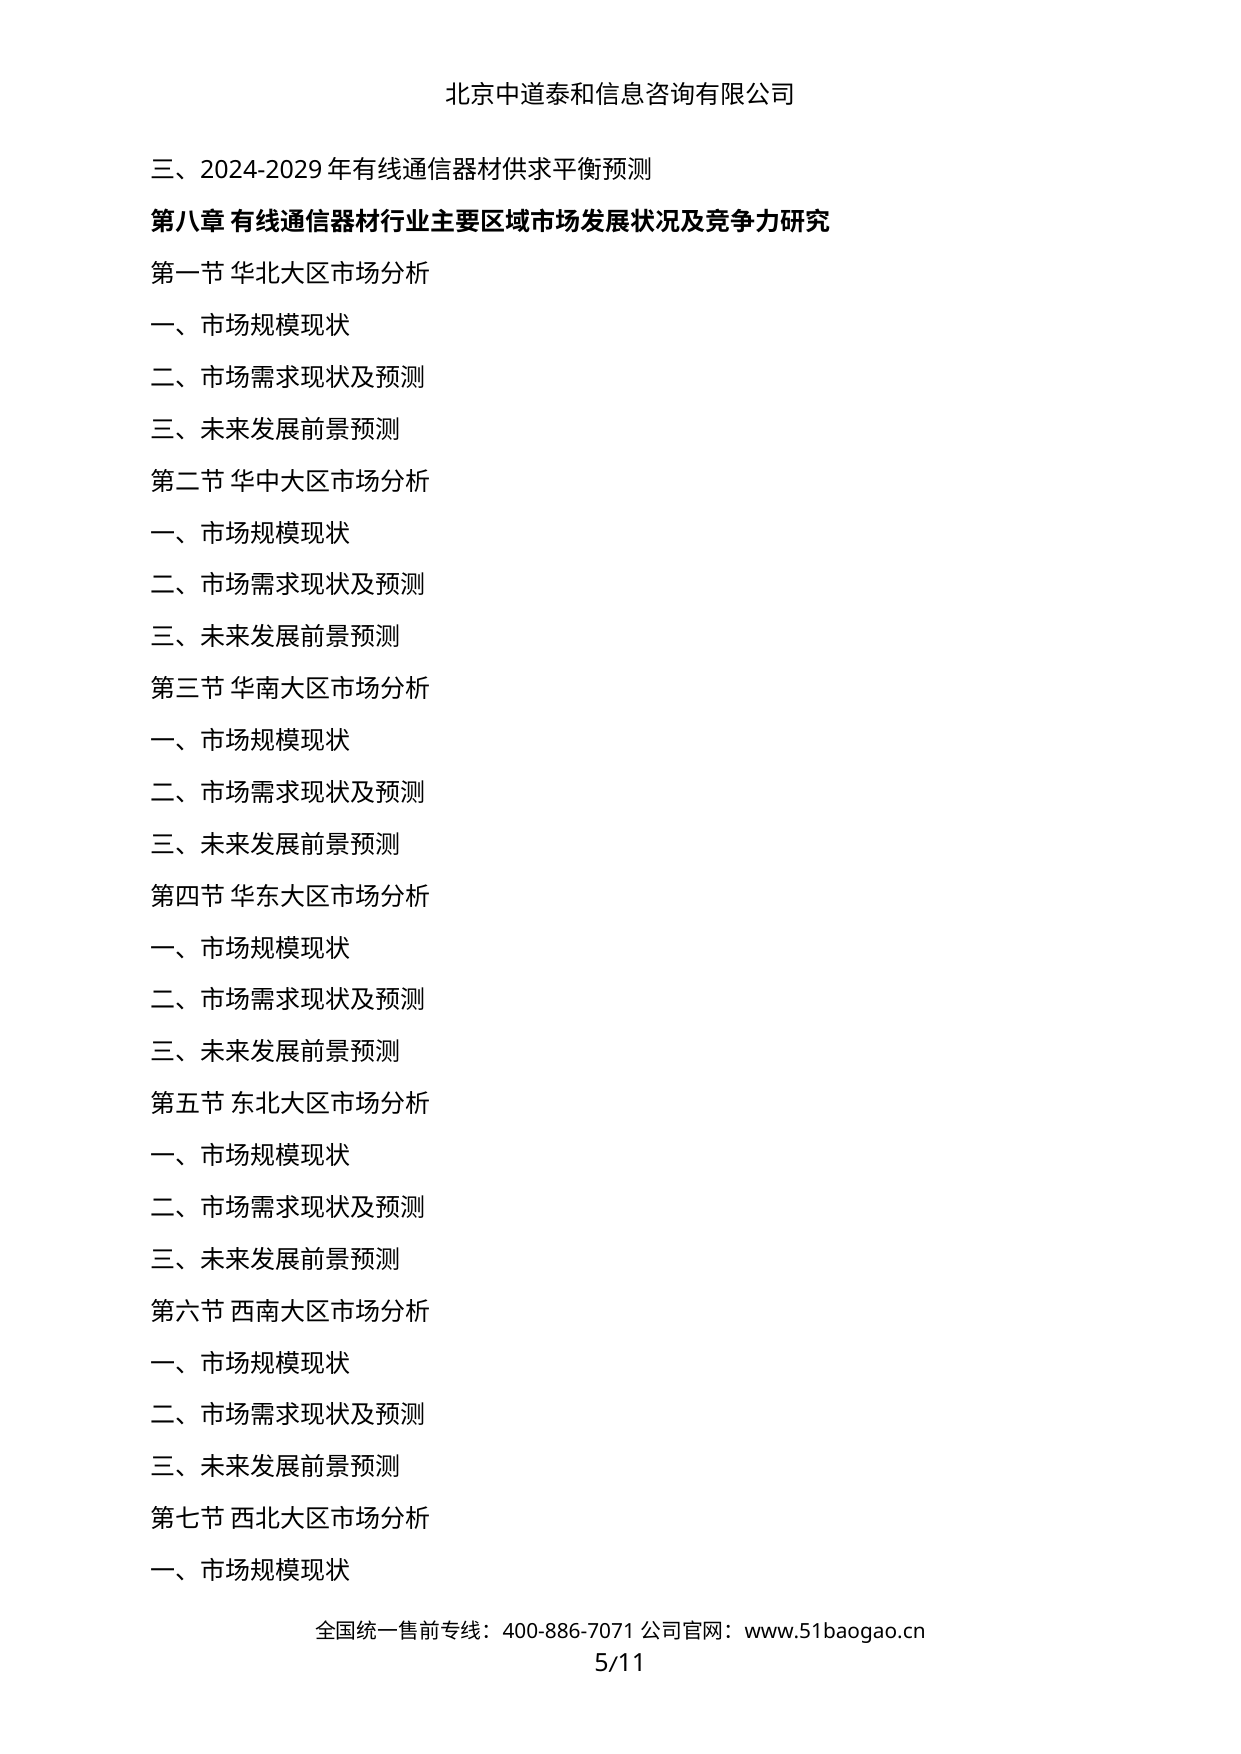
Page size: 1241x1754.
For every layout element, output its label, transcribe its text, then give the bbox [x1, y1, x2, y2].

text 三、未来发展前景预测 [150, 824, 1090, 861]
text 二、市场需求现状及预测 [150, 1395, 1090, 1431]
text 二、市场需求现状及预测 [150, 565, 1090, 601]
text 二、市场需求现状及预测 [150, 1187, 1090, 1224]
text 三、未来发展前景预测 [150, 1239, 1090, 1276]
text 三、未来发展前景预测 [150, 1447, 1090, 1483]
text 第一节 华北大区市场分析 [150, 254, 1090, 290]
text 第八章 有线通信器材行业主要区域市场发展状况及竞争力研究 [150, 202, 1090, 238]
text 一、市场规模现状 [150, 306, 1090, 342]
text 三、未来发展前景预测 [150, 617, 1090, 653]
text 一、市场规模现状 [150, 928, 1090, 964]
text 三、未来发展前景预测 [150, 1032, 1090, 1068]
text 一、市场规模现状 [150, 721, 1090, 757]
text 第七节 西北大区市场分析 [150, 1499, 1090, 1535]
text 第六节 西南大区市场分析 [150, 1291, 1090, 1327]
text 二、市场需求现状及预测 [150, 357, 1090, 394]
text 一、市场规模现状 [150, 513, 1090, 549]
text 三、2024-2029年有线通信器材供求平衡预测 [150, 150, 1090, 186]
text 第五节 东北大区市场分析 [150, 1084, 1090, 1120]
text 二、市场需求现状及预测 [150, 980, 1090, 1016]
text 三、未来发展前景预测 [150, 409, 1090, 446]
text 第二节 华中大区市场分析 [150, 461, 1090, 497]
text 一、市场规模现状 [150, 1136, 1090, 1172]
text 第四节 华东大区市场分析 [150, 876, 1090, 912]
text 一、市场规模现状 [150, 1551, 1090, 1587]
text 一、市场规模现状 [150, 1343, 1090, 1379]
text 二、市场需求现状及预测 [150, 772, 1090, 809]
text 第三节 华南大区市场分析 [150, 669, 1090, 705]
